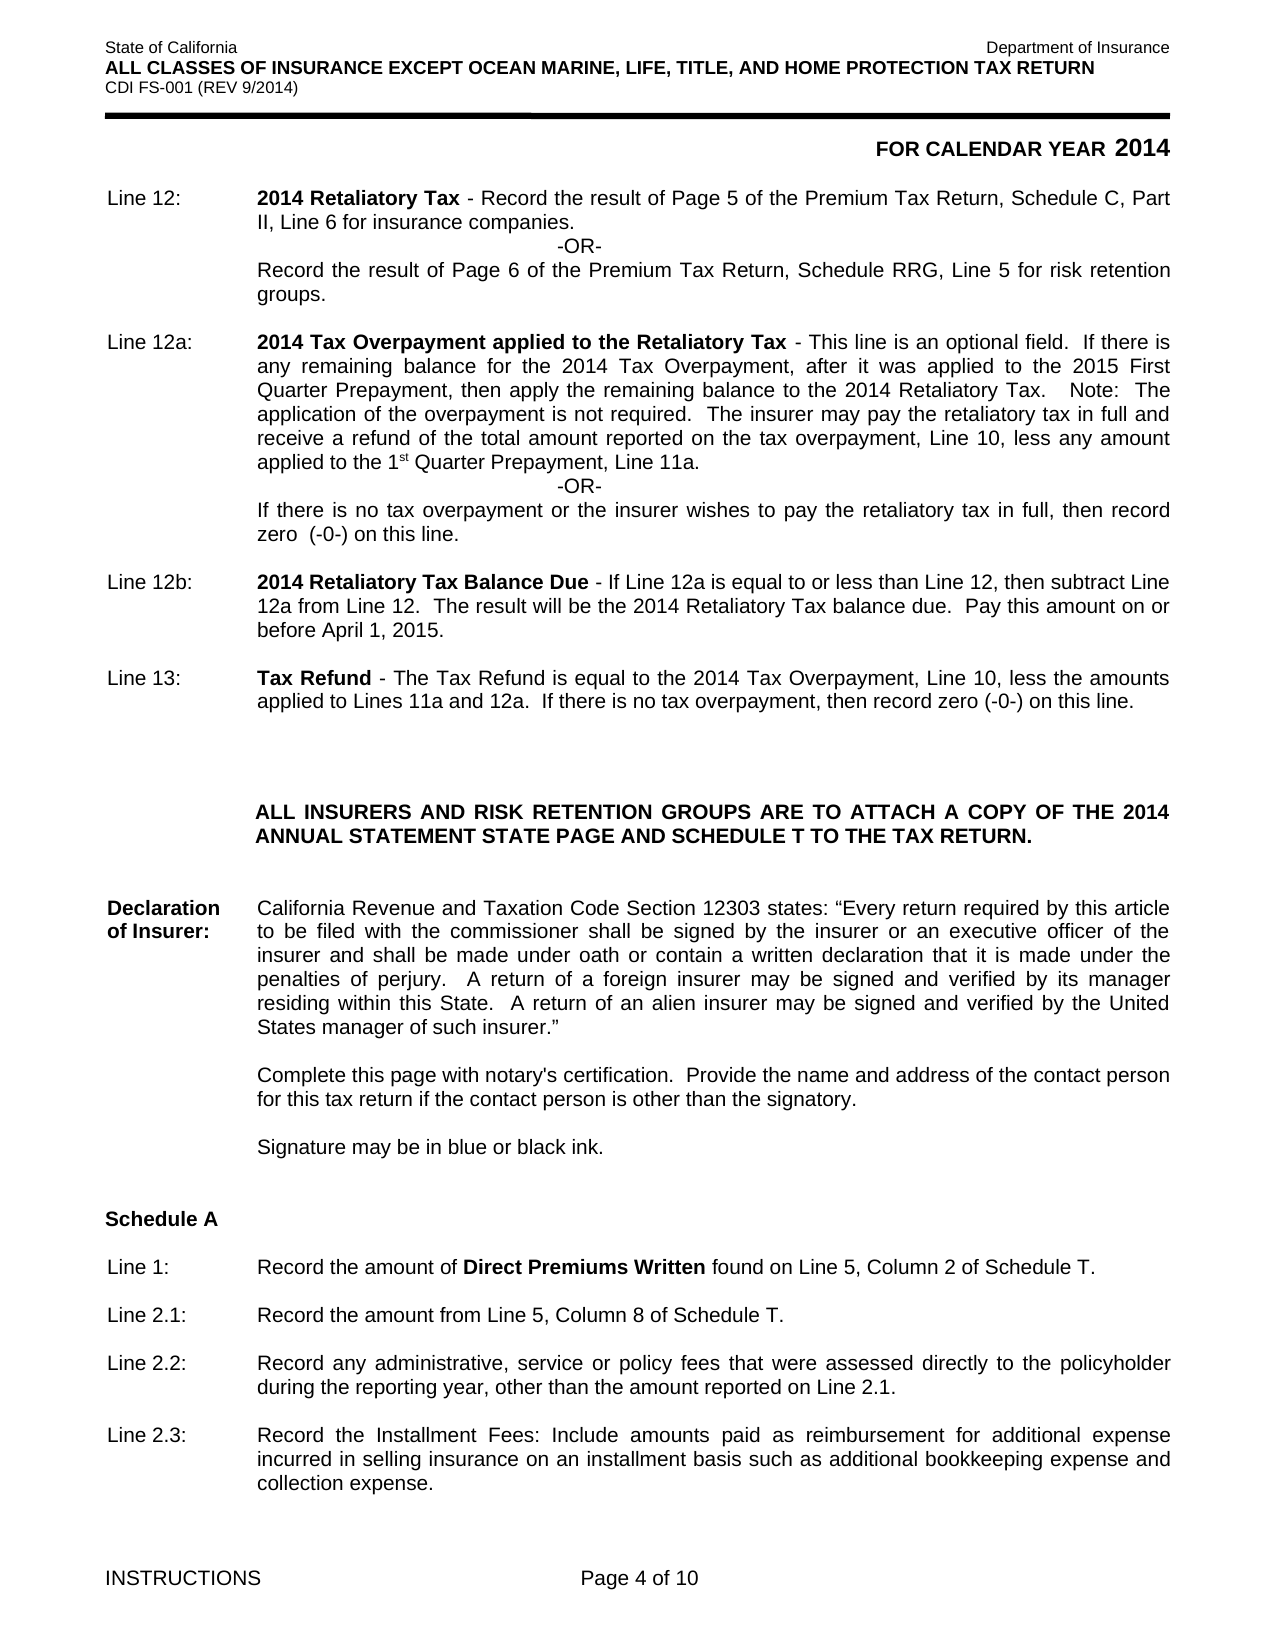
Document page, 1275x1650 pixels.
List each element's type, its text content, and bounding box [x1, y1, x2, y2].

table_cell 2014 Retaliatory Tax Balance Due - If Line 12a is equal to or less than Line 12, then subtract Line 12a from Line 12. The result will be the 2014 Retaliatory Tax balance due. Pay this amount on or before April 1, 2015. [246, 570, 1183, 665]
table_cell 2014 Tax Overpayment applied to the Retaliatory Tax - This line is an optional field. If there is any remaining balance for the 2014 Tax Overpayment, after it was applied to the 2015 First Quarter Prepayment, then apply the remaining balance to the 2014 Retaliatory Tax. Note: The application of the overpayment is not required. The insurer may pay the retaliatory tax in full and receive a refund of the total amount reported on the tax overpayment, Line 10, less any amount applied to the 1st Quarter Prepayment, Line 11a. - If there is no tax overpayment or the insurer wishes to pay the retaliatory tax in full, then record zero (-0-) on this line. [246, 330, 1183, 569]
table_header 2014 Retaliatory Tax - Record the result of Page 5 of the Premium Tax Return, Schedule C, Part II, Line 6 for insurance companies. - Record the result of Page 6 of the Premium Tax Return, Schedule RRG, Line 5 for risk retention groups. [246, 186, 1183, 330]
table_header Line 1: [96, 1255, 246, 1303]
table_cell Line 12b: [96, 570, 246, 665]
table_cell Record any administrative, service or policy fees that were assessed directly to the policyholder during the reporting year, other than the amount reported on Line 2.1. [246, 1351, 1183, 1422]
table_header Declaration of Insurer: [96, 895, 246, 1159]
table_cell Record the Installment Fees: Include amounts paid as reimbursement for additional expense incurred in selling insurance on an installment basis such as additional bookkeeping expense and collection expense. [246, 1423, 1183, 1518]
table_cell Tax Refund - The Tax Refund is equal to the 2014 Tax Overpayment, Line 10, less the amounts applied to Lines 11a and 12a. If there is no tax overpayment, then record zero (-0-) on this line. [246, 665, 1183, 737]
table_header Record the amount of Direct Premiums Written found on Line 5, Column 2 of Schedule T. [246, 1255, 1183, 1303]
text ALL INSURERS AND RISK RETENTION GROUPS ARE TO ATTACH A COPY OF THE 2014 ANNUAL STATEMENT STATE PAGE AND SCHEDULE T TO THE TAX RETURN. [255, 799, 1170, 847]
table_cell Line 2.3: [96, 1423, 246, 1518]
table_cell Line 2.2: [96, 1351, 246, 1422]
table_cell Line 12a: [96, 330, 246, 569]
table_header California Revenue and Taxation Code Section 12303 states: “Every return required by this article to be filed with the commissioner shall be signed by the insurer or an executive officer of the insurer and shall be made under oath or contain a written declaration that it is made under the penalties of perjury. A return of a foreign insurer may be signed and verified by its manager residing within this State. A return of an alien insurer may be signed and verified by the manager of such insurer.” Complete this page with notary's certification. Provide the name and address of the contact person for this tax return if the contact person is other than the signatory. Signature may be in blue or black ink. [246, 895, 1183, 1159]
text Schedule A [105, 1207, 1170, 1231]
table_cell Record the amount from Line 5, Column 8 of Schedule T. [246, 1303, 1183, 1351]
table_header Line 12: [96, 186, 246, 330]
table_cell Line 13: [96, 665, 246, 737]
table_cell Line 2.1: [96, 1303, 246, 1351]
